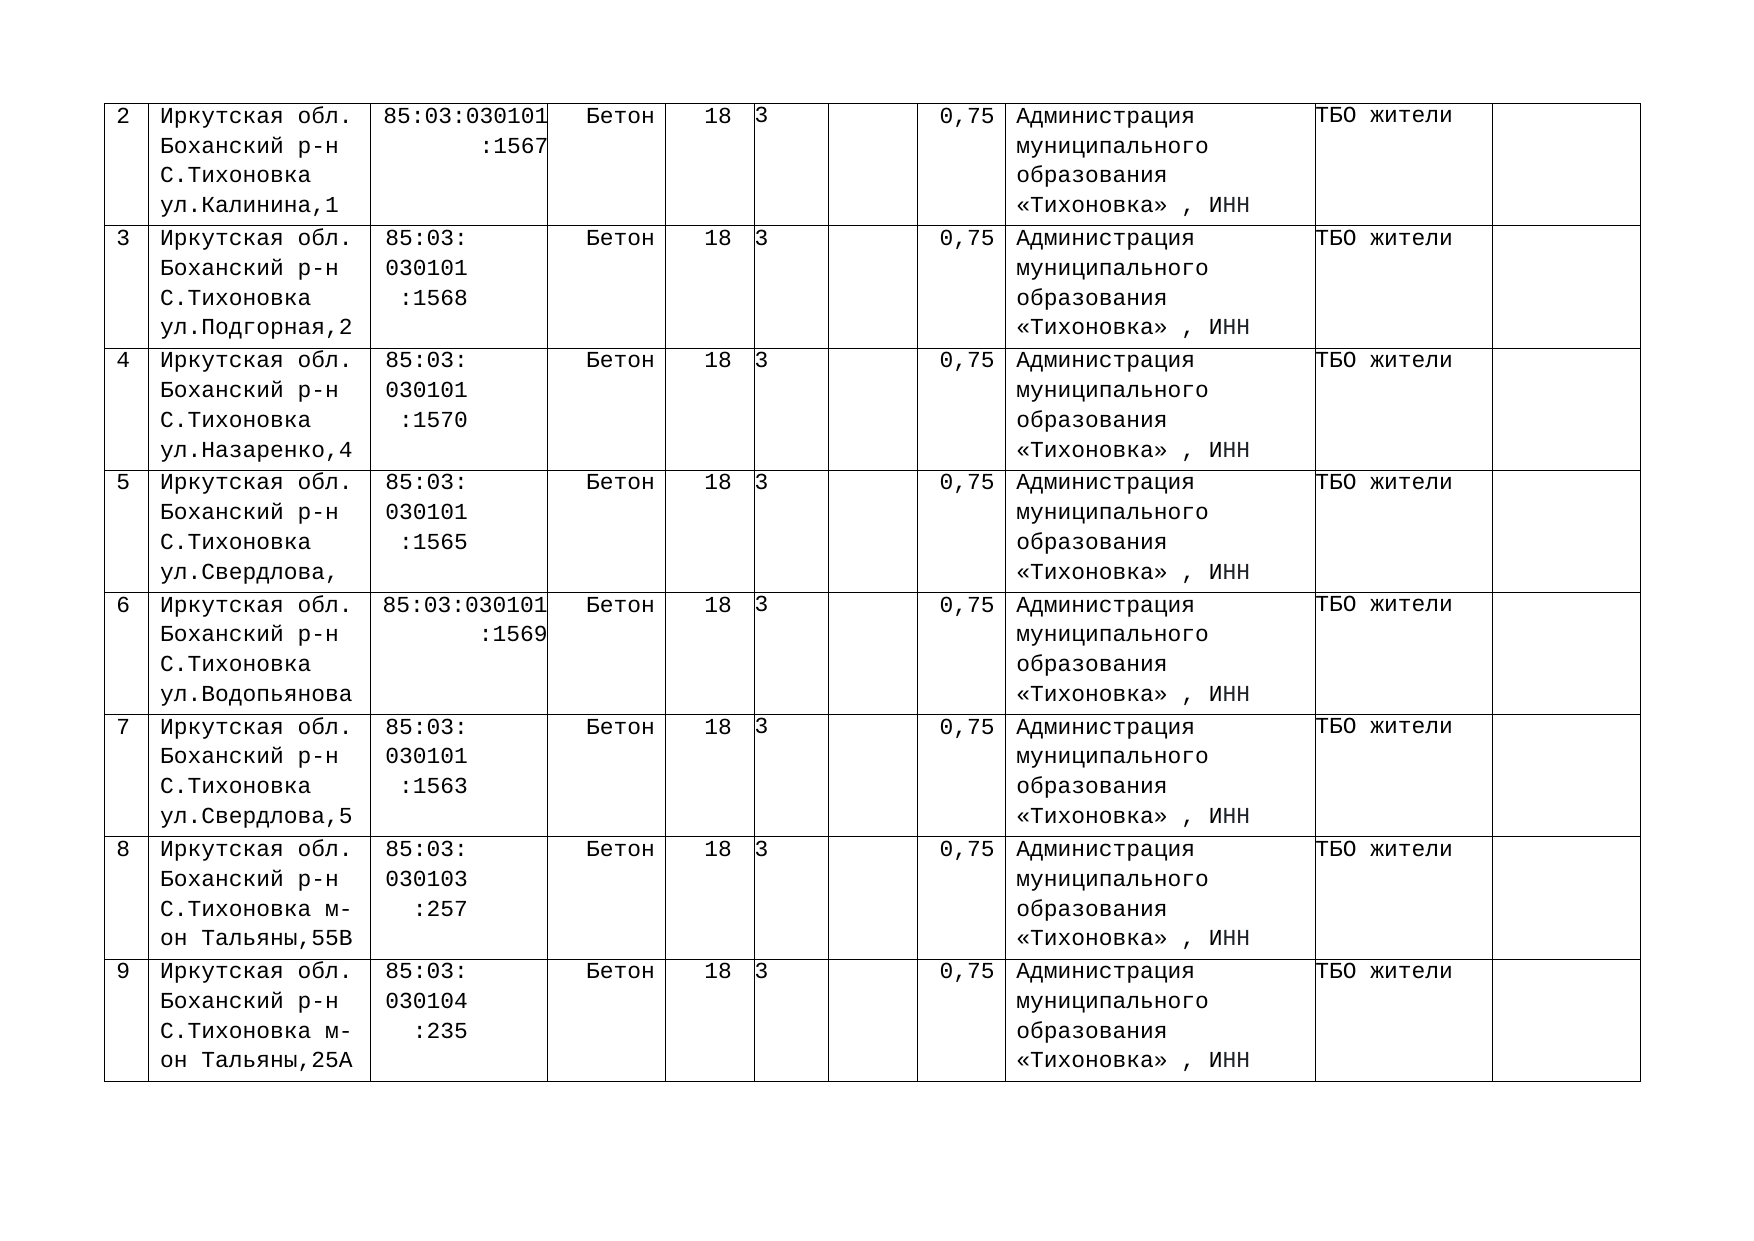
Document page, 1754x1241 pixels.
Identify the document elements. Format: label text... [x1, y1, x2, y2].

table_cell Иркутская обл. Боханский р-н С.Тихоновка ул.Назаренко,4 [149, 349, 370, 470]
table_cell 9 [105, 960, 148, 1081]
table_cell Иркутская обл. Боханский р-н С.Тихоновка м-он Тальяны,25А [149, 960, 370, 1081]
table_cell 18 [666, 837, 754, 958]
table_cell Бетон [548, 715, 665, 836]
table_cell [1493, 349, 1640, 470]
table_cell 85:03:030101:1565 [371, 471, 547, 592]
table_cell 85:03:030101:1569 [371, 593, 547, 714]
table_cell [1006, 960, 1315, 1081]
table_cell ТБО жители [1316, 104, 1492, 225]
table_cell 5 [105, 471, 148, 592]
table_cell [1493, 471, 1640, 592]
table_cell 7 [105, 715, 148, 836]
table_cell 18 [666, 593, 754, 714]
table_cell 18 [666, 960, 754, 1081]
table_cell Бетон [548, 349, 665, 470]
table_cell 85:03:030101:1568 [371, 226, 547, 347]
table_cell [829, 226, 917, 347]
table_cell [1493, 715, 1640, 836]
table_cell 0,75 [918, 226, 1005, 347]
table_cell 0,75 [918, 471, 1005, 592]
table_cell Бетон [548, 104, 665, 225]
table_cell [829, 104, 917, 225]
table_cell 8 [105, 837, 148, 958]
table_cell Иркутская обл. Боханский р-н С.Тихоновка ул.Водопьянова,6А [149, 593, 370, 714]
table_cell 85:03:030101:1570 [371, 349, 547, 470]
table_cell 18 [666, 226, 754, 347]
table_cell 18 [666, 715, 754, 836]
table_cell 3 [755, 104, 828, 225]
table_cell Бетон [548, 471, 665, 592]
table_cell [829, 593, 917, 714]
table_cell Бетон [548, 960, 665, 1081]
table_cell Администрация муниципального образования «Тихоновка» , ИНН 8503006042, [1006, 715, 1315, 836]
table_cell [1006, 104, 1315, 225]
table_cell Иркутская обл. Боханский р-н С.Тихоновка ул.Подгорная,26А [149, 226, 370, 347]
table_cell 0,75 [918, 349, 1005, 470]
table_cell Администрация муниципального образования «Тихоновка» , ИНН 8503006042, [1006, 593, 1315, 714]
table_cell Администрация муниципального образования «Тихоновка» , ИНН 8503006042, [1006, 349, 1315, 470]
table_cell 0,75 [918, 593, 1005, 714]
table_cell 85:03:030101:1563 [371, 715, 547, 836]
table_cell ТБО жители [1316, 715, 1492, 836]
table_cell 3 [755, 960, 828, 1081]
table_cell Администрация муниципального образования «Тихоновка» , ИНН 8503006042, [1006, 226, 1315, 347]
table_cell [1493, 837, 1640, 958]
table_cell [829, 349, 917, 470]
table_cell 4 [105, 349, 148, 470]
table_cell Иркутская обл. Боханский р-н С.Тихоновка ул.Свердлова,53 [149, 715, 370, 836]
table_cell [829, 715, 917, 836]
table_cell Бетон [548, 593, 665, 714]
table_cell 0,75 [918, 715, 1005, 836]
table_cell ТБО жители [1316, 960, 1492, 1081]
table_cell 85:03:030101:1567 [371, 104, 547, 225]
table_cell 0,75 [918, 104, 1005, 225]
table_cell ТБО жители [1316, 837, 1492, 958]
table_cell [829, 471, 917, 592]
table_cell 3 [755, 471, 828, 592]
table_cell [829, 960, 917, 1081]
table_cell 18 [666, 104, 754, 225]
table_cell [1493, 593, 1640, 714]
table_cell 0,75 [918, 960, 1005, 1081]
table_cell [1493, 960, 1640, 1081]
table_cell 3 [755, 593, 828, 714]
table_cell Иркутская обл. Боханский р-н С.Тихоновка ул.Свердлова, 41Б [149, 471, 370, 592]
table_cell 3 [755, 226, 828, 347]
table_cell ТБО жители [1316, 226, 1492, 347]
table_cell Администрация муниципального образования «Тихоновка» , ИНН 8503006042, [1006, 471, 1315, 592]
table_cell [829, 837, 917, 958]
table_cell 3 [755, 837, 828, 958]
table_cell ТБО жители [1316, 471, 1492, 592]
table_cell 3 [105, 226, 148, 347]
table_cell [1493, 226, 1640, 347]
table_cell 85:03:030103:257 [371, 837, 547, 958]
table_cell Иркутская обл. Боханский р-н С.Тихоновка м-он Тальяны,55В [149, 837, 370, 958]
table_cell 85:03:030104:235 [371, 960, 547, 1081]
table_cell Бетон [548, 226, 665, 347]
table_cell ТБО жители [1316, 349, 1492, 470]
table_cell 18 [666, 471, 754, 592]
table_cell [1493, 104, 1640, 225]
table_cell Бетон [548, 837, 665, 958]
table_cell 3 [755, 715, 828, 836]
table_cell 0,75 [918, 837, 1005, 958]
table_cell Иркутская обл. Боханский р-н С.Тихоновка ул.Калинина,1 [149, 104, 370, 225]
table_cell 6 [105, 593, 148, 714]
table_cell 18 [666, 349, 754, 470]
table_cell ТБО жители [1316, 593, 1492, 714]
table_cell Администрация муниципального образования «Тихоновка» , ИНН 8503006042, [1006, 837, 1315, 958]
table_cell 3 [755, 349, 828, 470]
table_cell 2 [105, 104, 148, 225]
